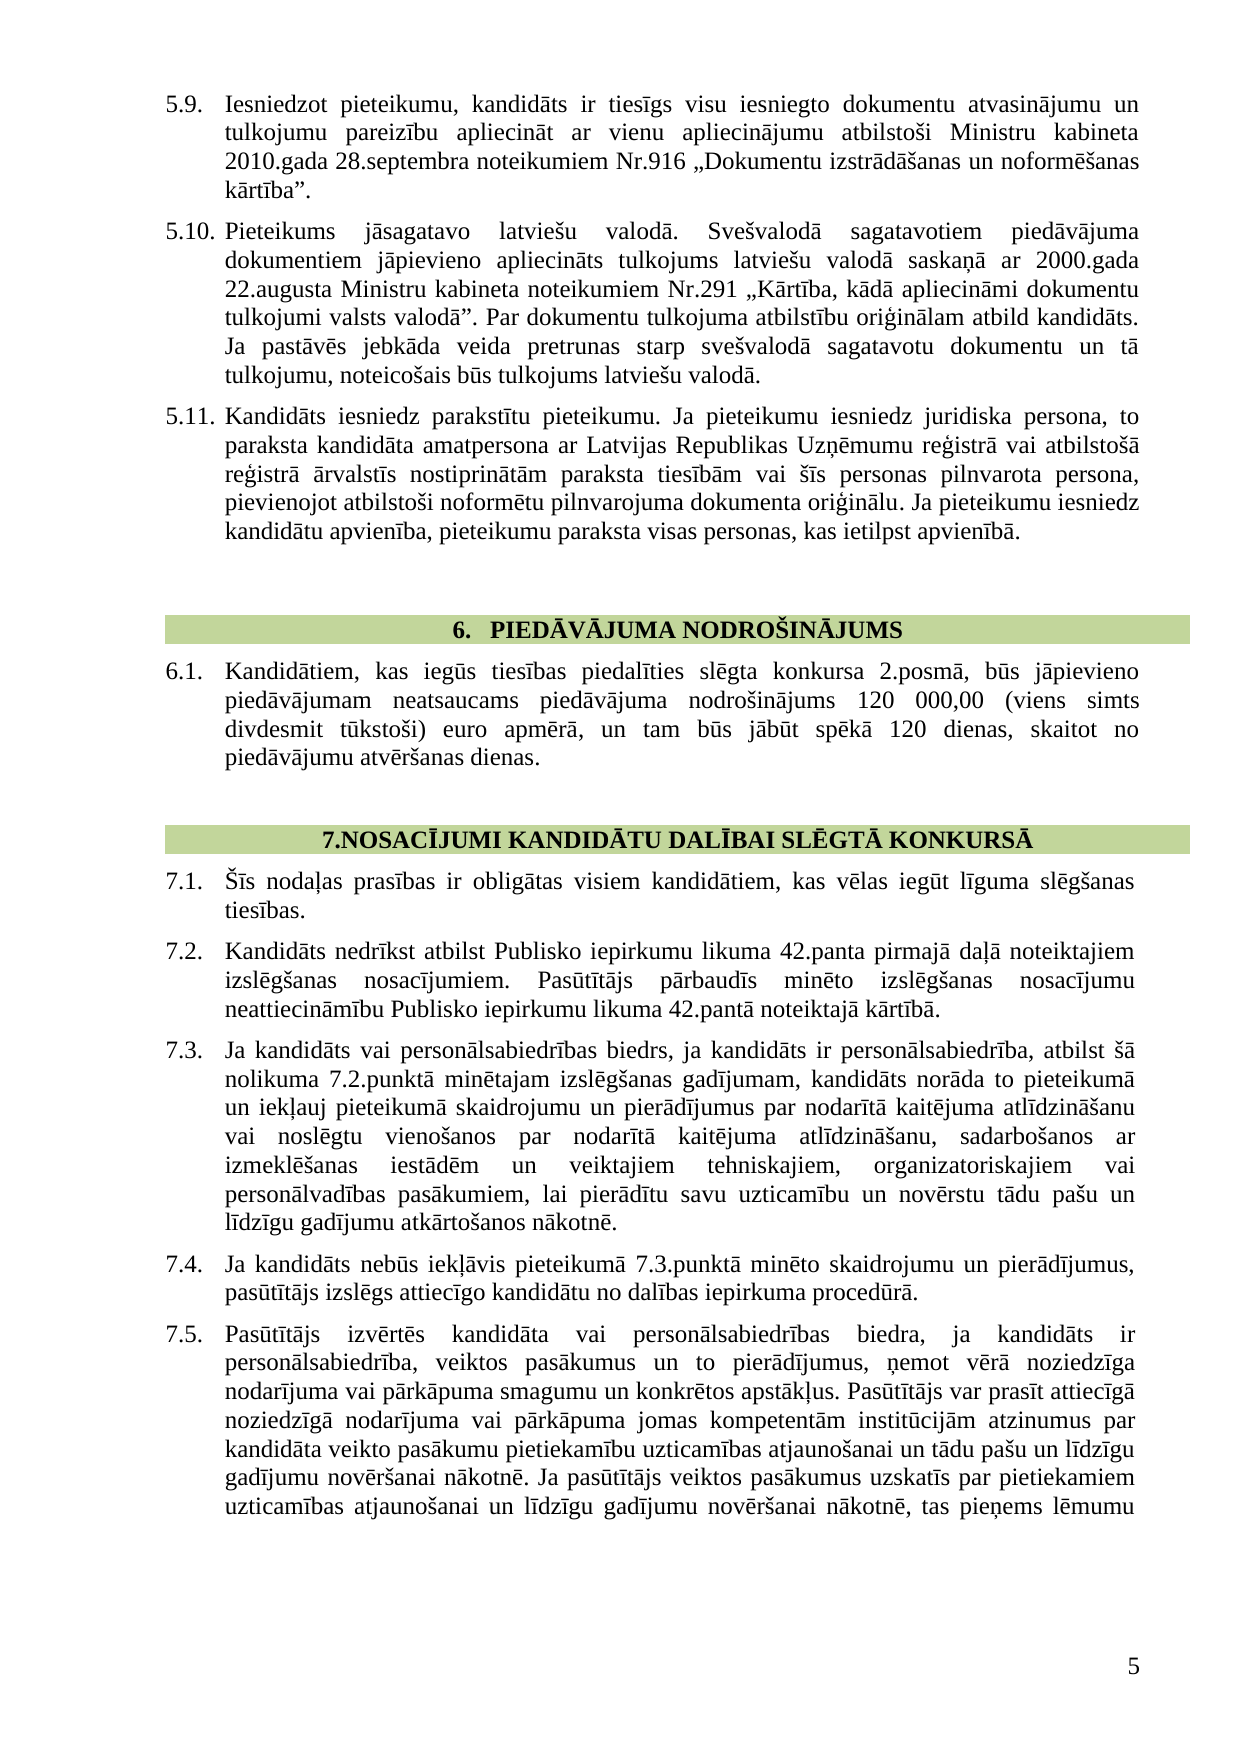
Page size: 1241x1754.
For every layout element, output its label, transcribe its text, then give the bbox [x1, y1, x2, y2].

list Iesniedzot pieteikumu, kandidāts ir tiesīgs visu iesniegto dokumentu atvasinājumu un tulkojumu pareizību apliecināt ar vienu apliecinājumu atbilstoši Ministru kabineta 2010.gada 28.septembra noteikumiem Nr.916 „Dokumentu izstrādāšanas un noformēšanas kārtība”. [165, 89, 1140, 204]
list Ja kandidāts nebūs iekļāvis pieteikumā 7.3.punktā minēto skaidrojumu un pierādījumus, pasūtītājs izslēgs attiecīgo kandidātu no dalības iepirkuma procedūrā. [165, 1249, 1136, 1306]
list Pieteikums jāsagatavo latviešu valodā. Svešvalodā sagatavotiem piedāvājuma dokumentiem jāpievieno apliecināts tulkojums latviešu valodā saskaņā ar 2000.gada 22.augusta Ministru kabineta noteikumiem Nr.291 „Kārtība, kādā apliecināmi dokumentu tulkojumi valsts valodā”. Par dokumentu tulkojuma atbilstību oriģinālam atbild kandidāts. Ja pastāvēs jebkāda veida pretrunas starp svešvalodā sagatavotu dokumentu un tā tulkojumu, noteicošais būs tulkojums latviešu valodā. [165, 216, 1140, 389]
list Kandidātiem, kas iegūs tiesības piedalīties slēgta konkursa 2.posmā, būs jāpievieno piedāvājumam neatsaucams piedāvājuma nodrošinājums 120 000,00 (viens simts divdesmit tūkstoši) euro apmērā, un tam būs jābūt spēkā 120 dienas, skaitot no piedāvājumu atvēršanas dienas. [165, 656, 1140, 771]
list NOSACĪJUMI KANDIDĀTU DALĪBAI SLĒGTĀ KONKURSĀ [165, 825, 1190, 854]
list Kandidāts iesniedz parakstītu pieteikumu. Ja pieteikumu iesniedz juridiska persona, to paraksta kandidāta amatpersona ar Latvijas Republikas Uzņēmumu reģistrā vai atbilstošā reģistrā ārvalstīs nostiprinātām paraksta tiesībām vai šīs personas pilnvarota persona, pievienojot atbilstoši noformētu pilnvarojuma dokumenta oriģinālu. Ja pieteikumu iesniedz kandidātu apvienība, pieteikumu paraksta visas personas, kas ietilpst apvienībā. [165, 401, 1140, 545]
list PIEDĀVĀJUMA NODROŠINĀJUMS [165, 615, 1190, 644]
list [165, 1319, 1136, 1520]
list Ja kandidāts vai personālsabiedrības biedrs, ja kandidāts ir personālsabiedrība, atbilst šā nolikuma 7.2.punktā minētajam izslēgšanas gadījumam, kandidāts norāda to pieteikumā un iekļauj pieteikumā skaidrojumu un pierādījumus par nodarītā kaitējuma atlīdzināšanu vai noslēgtu vienošanos par nodarītā kaitējuma atlīdzināšanu, sadarbošanos ar izmeklēšanas iestādēm un veiktajiem tehniskajiem, organizatoriskajiem vai personālvadības pasākumiem, lai pierādītu savu uzticamību un novērstu tādu pašu un līdzīgu gadījumu atkārtošanos nākotnē. [165, 1035, 1136, 1236]
list Kandidāts nedrīkst atbilst Publisko iepirkumu likuma 42.panta pirmajā daļā noteiktajiem izslēgšanas nosacījumiem. Pasūtītājs pārbaudīs minēto izslēgšanas nosacījumu neattiecināmību Publisko iepirkumu likuma 42.pantā noteiktajā kārtībā. [165, 936, 1136, 1022]
list Šīs nodaļas prasības ir obligātas visiem kandidātiem, kas vēlas iegūt līguma slēgšanas tiesības. [165, 866, 1136, 924]
